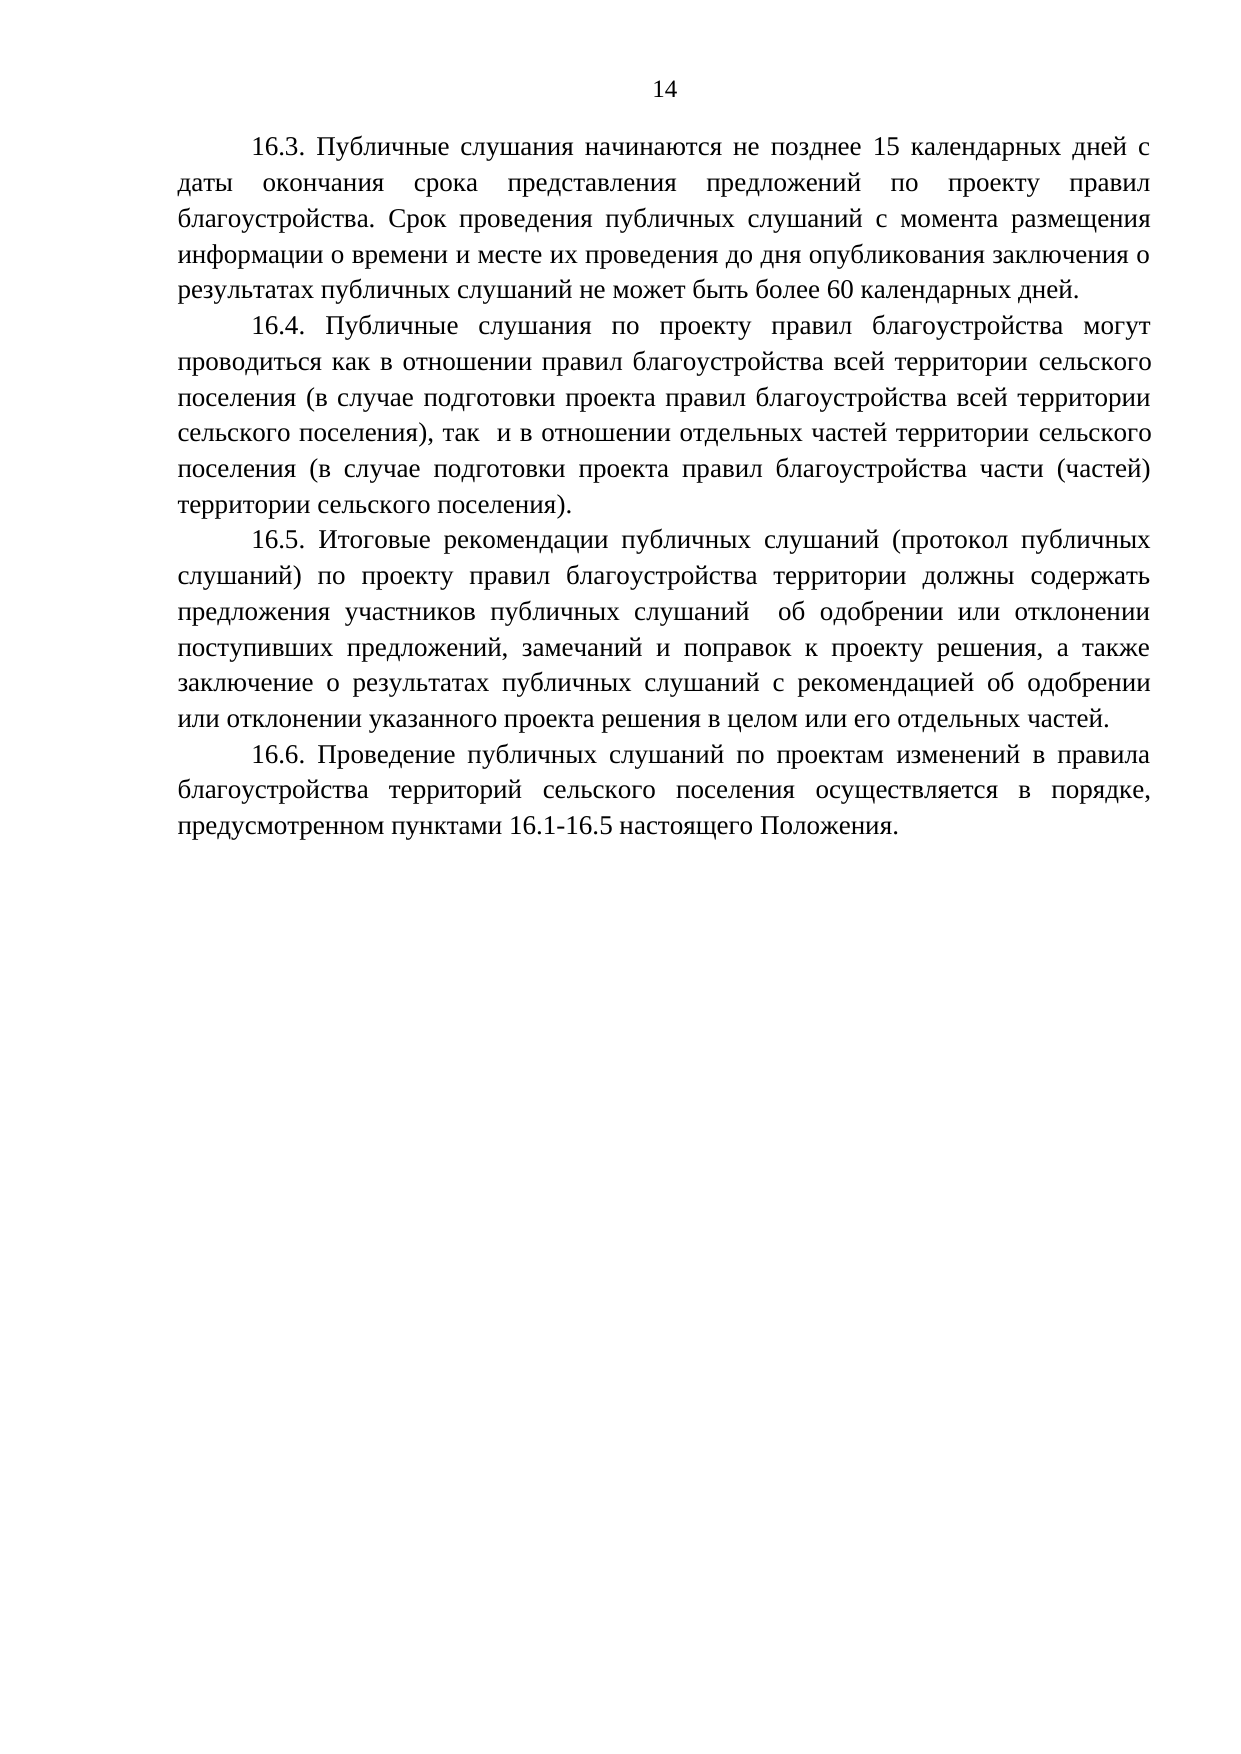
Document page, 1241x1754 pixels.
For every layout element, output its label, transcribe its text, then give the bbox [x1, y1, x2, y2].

text 16.6. Проведение публичных слушаний по проектам изменений в правила благоустройства территорий сельского поселения осуществляется в порядке, предусмотренном пунктами 16.1-16.5 настоящего Положения. [177, 738, 1152, 841]
text 16.5. Итоговые рекомендации публичных слушаний (протокол публичных слушаний) по проекту правил благоустройства территории должны содержать предложения участников публичных слушаний об одобрении или отклонении поступивших предложений, замечаний и поправок к проекту решения, а также заключение о результатах публичных слушаний с рекомендацией об одобрении или отклонении указанного проекта решения в целом или его отдельных частей. [177, 523, 1152, 733]
text 16.3. Публичные слушания начинаются не позднее 15 календарных дней с даты окончания срока представления предложений по проекту правил благоустройства. Срок проведения публичных слушаний с момента размещения информации о времени и месте их проведения до дня опубликования заключения о результатах публичных слушаний не может быть более 60 календарных дней. [177, 131, 1152, 304]
text 16.4. Публичные слушания по проекту правил благоустройства могут проводиться как в отношении правил благоустройства всей территории сельского поселения (в случае подготовки проекта правил благоустройства всей территории сельского поселения), так и в отношении отдельных частей территории сельского поселения (в случае подготовки проекта правил благоустройства части (частей) территории сельского поселения). [177, 309, 1152, 519]
